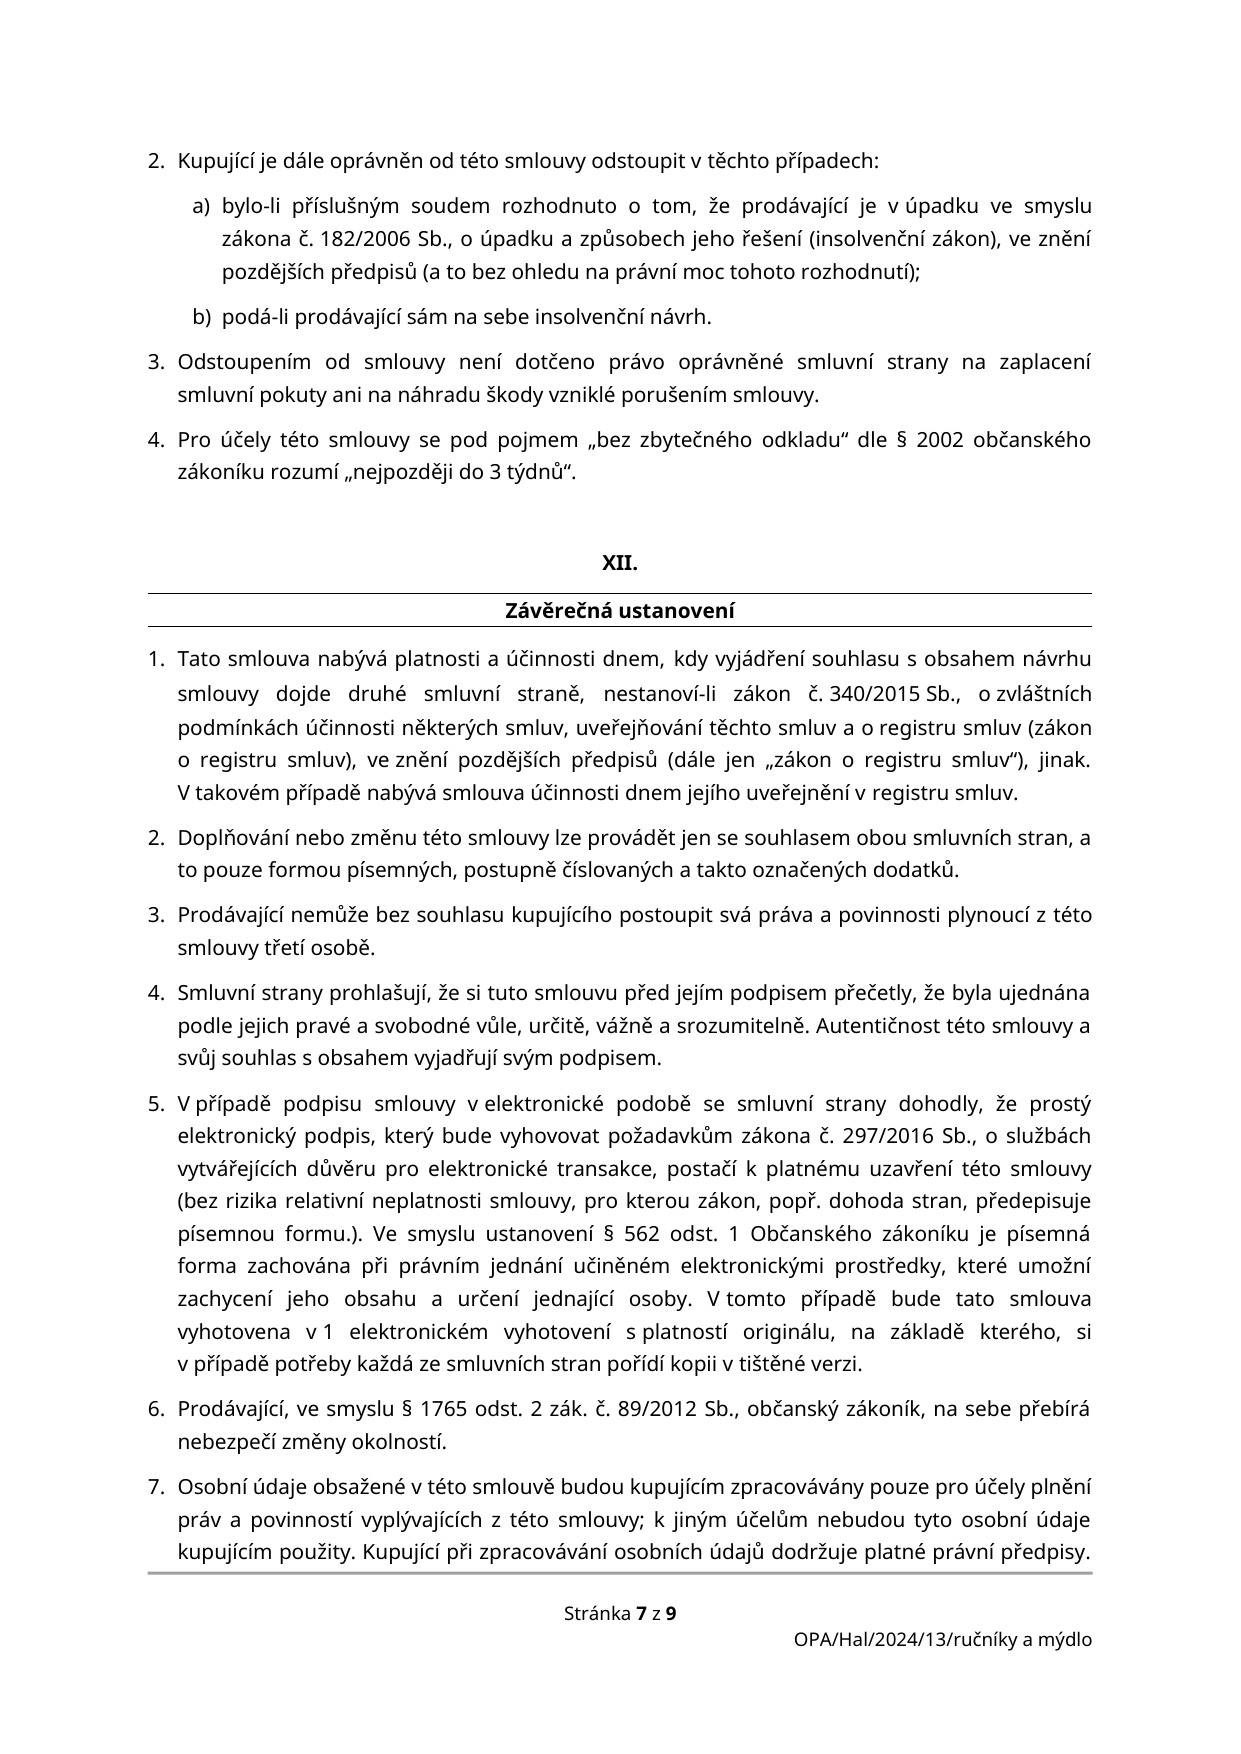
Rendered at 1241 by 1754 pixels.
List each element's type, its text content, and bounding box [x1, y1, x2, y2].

list Tato smlouva nabývá platnosti a účinnosti dnem, kdy vyjádření souhlasu s obsahem návrhu smlouvy dojde druhé smluvní straně, nestanoví-li zákon č. 340/2015 Sb., o zvláštních podmínkách účinnosti některých smluv, uveřejňování těchto smluv a o registru smluv (zákon o registru smluv), ve znění pozdějších předpisů (dále jen „zákon o registru smluv“), jinak. V takovém případě nabývá smlouva účinnosti dnem jejího uveřejnění v registru smluv. [148, 644, 1092, 806]
list Prodávající nemůže bez souhlasu kupujícího postoupit svá práva a povinnosti plynoucí z této smlouvy třetí osobě. [148, 901, 1092, 962]
list podá-li prodávající sám na sebe insolvenční návrh. [192, 302, 1092, 330]
subtitle Závěrečná ustanovení [148, 594, 1092, 626]
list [148, 1472, 1092, 1566]
list bylo-li příslušným soudem rozhodnuto o tom, že prodávající je v úpadku ve smyslu zákona č. 182/2006 Sb., o úpadku a způsobech jeho řešení (insolvenční zákon), ve znění pozdějších předpisů (a to bez ohledu na právní moc tohoto rozhodnutí); [192, 192, 1092, 285]
list Odstoupením od smlouvy není dotčeno právo oprávněné smluvní strany na zaplacení smluvní pokuty ani na náhradu škody vzniklé porušením smlouvy. [148, 347, 1092, 408]
list Kupující je dále oprávněn od této smlouvy odstoupit v těchto případech: [148, 147, 1092, 175]
list V případě podpisu smlouvy v elektronické podobě se smluvní strany dohodly, že prostý elektronický podpis, který bude vyhovovat požadavkům zákona č. 297/2016 Sb., o službách vytvářejících důvěru pro elektronické transakce, postačí k platnému uzavření této smlouvy (bez rizika relativní neplatnosti smlouvy, pro kterou zákon, popř. dohoda stran, předepisuje písemnou formu.). Ve smyslu ustanovení § 562 odst. 1 Občanského zákoníku je písemná forma zachována při právním jednání učiněném elektronickými prostředky, které umožní zachycení jeho obsahu a určení jednající osoby. V tomto případě bude tato smlouva vyhotovena v 1 elektronickém vyhotovení s platností originálu, na základě kterého, si v případě potřeby každá ze smluvních stran pořídí kopii v tištěné verzi. [148, 1089, 1092, 1378]
list Pro účely této smlouvy se pod pojmem „bez zbytečného odkladu“ dle § 2002 občanského zákoníku rozumí „nejpozději do 3 týdnů“. [148, 425, 1092, 486]
list Smluvní strany prohlašují, že si tuto smlouvu před jejím podpisem přečetly, že byla ujednána podle jejich pravé a svobodné vůle, určitě, vážně a srozumitelně. Autentičnost této smlouvy a svůj souhlas s obsahem vyjadřují svým podpisem. [148, 978, 1092, 1072]
list Doplňování nebo změnu této smlouvy lze provádět jen se souhlasem obou smluvních stran, a to pouze formou písemných, postupně číslovaných a takto označených dodatků. [148, 823, 1092, 884]
text XII. [148, 548, 1092, 576]
list Prodávající, ve smyslu § 1765 odst. 2 zák. č. 89/2012 Sb., občanský zákoník, na sebe přebírá nebezpečí změny okolností. [148, 1394, 1092, 1456]
